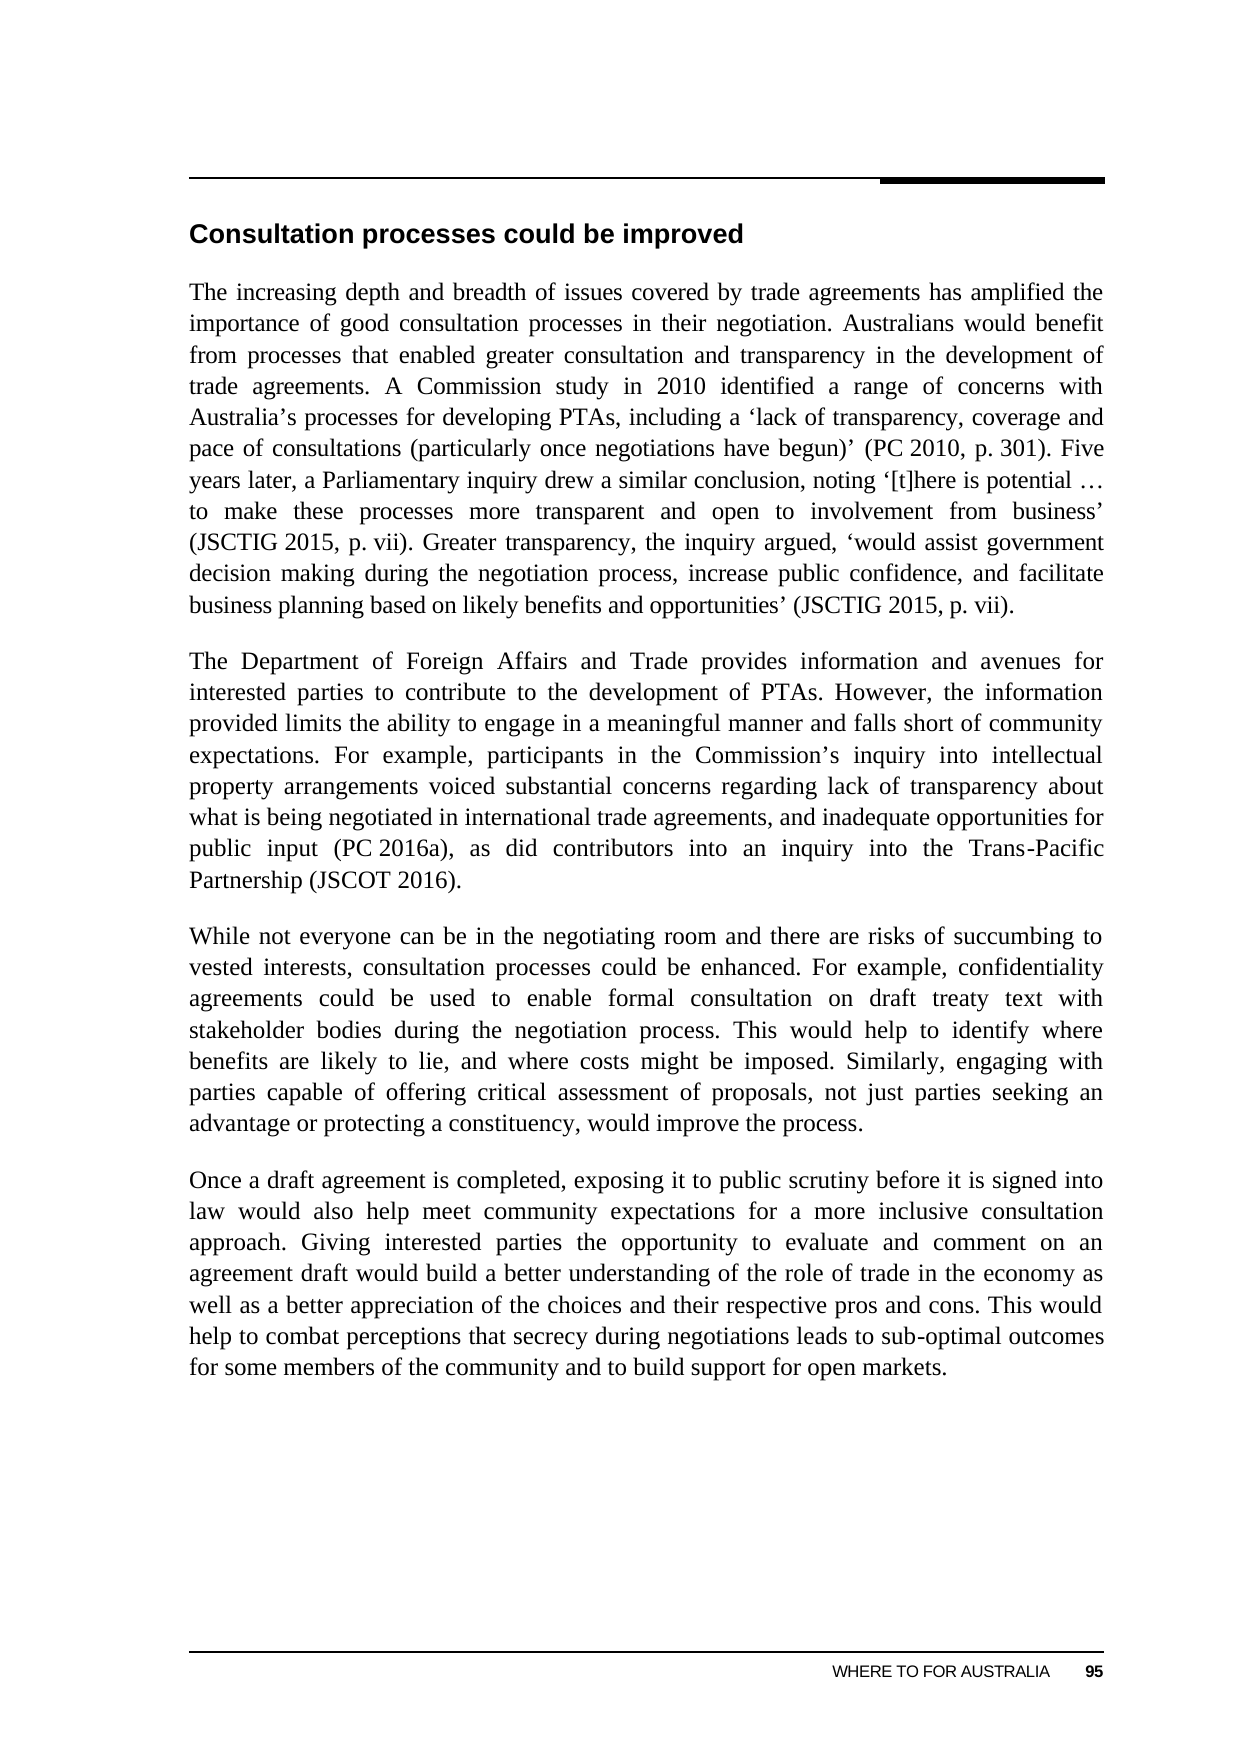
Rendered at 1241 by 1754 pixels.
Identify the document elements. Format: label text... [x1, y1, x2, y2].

text The Department of Foreign Affairs and Trade provides information and avenues for interested parties to contribute to the development of PTAs. However, the information provided limits the ability to engage in a meaningful manner and falls short of community expectations. For example, participants in the Commission’s inquiry into intellectual property arrangements voiced substantial concerns regarding lack of transparency about what is being negotiated in international trade agreements, and inadequate opportunities for public input (PC 2016a), as did contributors into an inquiry into the Trans-Pacific Partnership (JSCOT 2016). [189, 643, 1104, 893]
text While not everyone can be in the negotiating room and there are risks of succumbing to vested interests, consultation processes could be enhanced. For example, confidentiality agreements could be used to enable formal consultation on draft treaty text with stakeholder bodies during the negotiation process. This would help to identify where benefits are likely to lie, and where costs might be imposed. Similarly, engaging with parties capable of offering critical assessment of proposals, not just parties seeking an advantage or protecting a constituency, would improve the process. [189, 918, 1104, 1137]
subtitle Consultation processes could be improved [189, 216, 1104, 250]
text Once a draft agreement is completed, exposing it to public scrutiny before it is signed into law would also help meet community expectations for a more inclusive consultation approach. Giving interested parties the opportunity to evaluate and comment on an agreement draft would build a better understanding of the role of trade in the economy as well as a better appreciation of the choices and their respective pros and cons. This would help to combat perceptions that secrecy during negotiations leads to sub-optimal outcomes for some members of the community and to build support for open markets. [189, 1162, 1104, 1381]
text The increasing depth and breadth of issues covered by trade agreements has amplified the importance of good consultation processes in their negotiation. Australians would benefit from processes that enabled greater consultation and transparency in the development of trade agreements. A Commission study in 2010 identified a range of concerns with Australia’s processes for developing PTAs, including a ‘lack of transparency, coverage and pace of consultations (particularly once negotiations have begun)’ (PC 2010, p. 301). Five years later, a Parliamentary inquiry drew a similar conclusion, noting ‘[t]here is potential … to make these processes more transparent and open to involvement from business’ (JSCTIG 2015, p. vii). Greater transparency, the inquiry argued, ‘would assist government decision making during the negotiation process, increase public confidence, and facilitate business planning based on likely benefits and opportunities’ (JSCTIG 2015, p. vii). [189, 275, 1104, 618]
